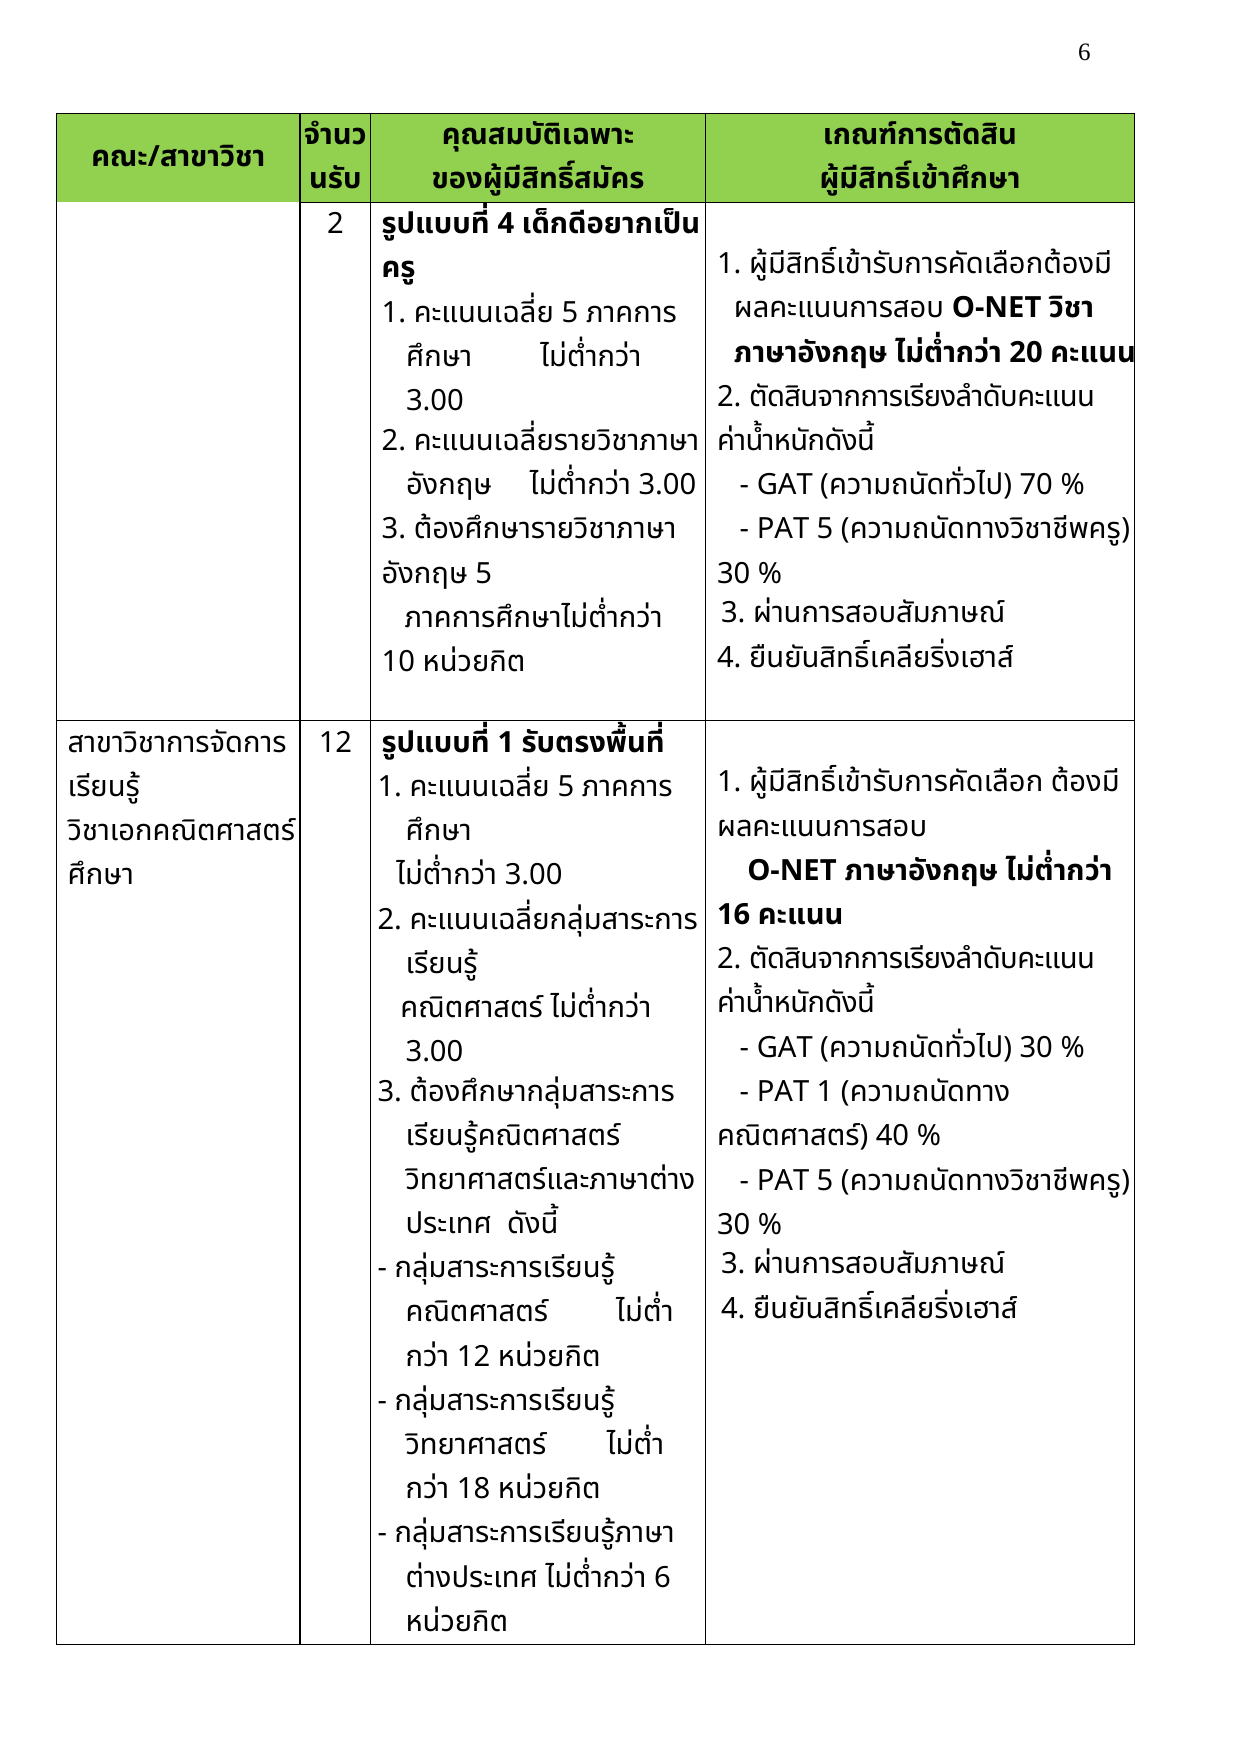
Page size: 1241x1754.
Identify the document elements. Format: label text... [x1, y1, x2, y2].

table_cell รูปแบบที่ 4 เด็กดีอยากเป็นครู 1. คะแนนเฉลี่ย 5 ภาคการศึกษา ไม่ต่ำกว่า 3.00 2. คะแนนเฉลี่ยรายวิชาภาษาอังกฤษ ไม่ต่ำกว่า 3.00 3. ต้องศึกษารายวิชาภาษาอังกฤษ 5 ภาคการศึกษาไม่ต่ำกว่า 10 หน่วยกิต [371, 203, 705, 720]
table_header จำนวนรับ [301, 114, 370, 202]
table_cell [57, 721, 299, 1644]
table_cell 1. ผู้มีสิทธิ์เข้ารับการคัดเลือก ต้องมีผลคะแนนการสอบ O-NET ภาษาอังกฤษ ไม่ต่ำกว่า 16 คะแนน 2. ตัดสินจากการเรียงลำดับคะแนนค่าน้ำหนักดังนี้ - GAT (ความถนัดทั่วไป) 30 % - PAT 1 (ความถนัดทางคณิตศาสตร์) 40 % - PAT 5 (ความถนัดทางวิชาชีพครู) 30 % 3. ผ่านการสอบสัมภาษณ์ 4. ยืนยันสิทธิ์เคลียริ่งเฮาส์ [706, 721, 1134, 1644]
table_cell [57, 202, 299, 720]
table_header คุณสมบัติเฉพาะ ของผู้มีสิทธิ์สมัคร [371, 114, 705, 202]
table_header เกณฑ์การตัดสิน ผู้มีสิทธิ์เข้าศึกษา [706, 114, 1134, 202]
table_cell 1. ผู้มีสิทธิ์เข้ารับการคัดเลือกต้องมีผลคะแนนการสอบ O-NET วิชาภาษาอังกฤษ ไม่ต่ำกว่า 20 คะแนน 2. ตัดสินจากการเรียงลำดับคะแนนค่าน้ำหนักดังนี้ - GAT (ความถนัดทั่วไป) 70 % - PAT 5 (ความถนัดทางวิชาชีพครู) 30 % 3. ผ่านการสอบสัมภาษณ์ 4. ยืนยันสิทธิ์เคลียริ่งเฮาส์ [706, 203, 1134, 720]
table_cell 12 [301, 721, 370, 1644]
table_cell รูปแบบที่ 1 รับตรงพื้นที่ 1. คะแนนเฉลี่ย 5 ภาคการศึกษา ไม่ต่ำกว่า 3.00 2. คะแนนเฉลี่ยกลุ่มสาระการเรียนรู้ คณิตศาสตร์ ไม่ต่ำกว่า 3.00 3. ต้องศึกษากลุ่มสาระการเรียนรู้คณิตศาสตร์ วิทยาศาสตร์และภาษาต่างประเทศ ดังนี้ - กลุ่มสาระการเรียนรู้คณิตศาสตร์ ไม่ต่ำกว่า 12 หน่วยกิต - กลุ่มสาระการเรียนรู้วิทยาศาสตร์ ไม่ต่ำกว่า 18 หน่วยกิต - กลุ่มสาระการเรียนรู้ภาษาต่างประเทศ ไม่ต่ำกว่า 6 หน่วยกิต [371, 721, 705, 1644]
table_header คณะ/สาขาวิชา [57, 114, 299, 202]
table_cell 2 [301, 203, 370, 720]
